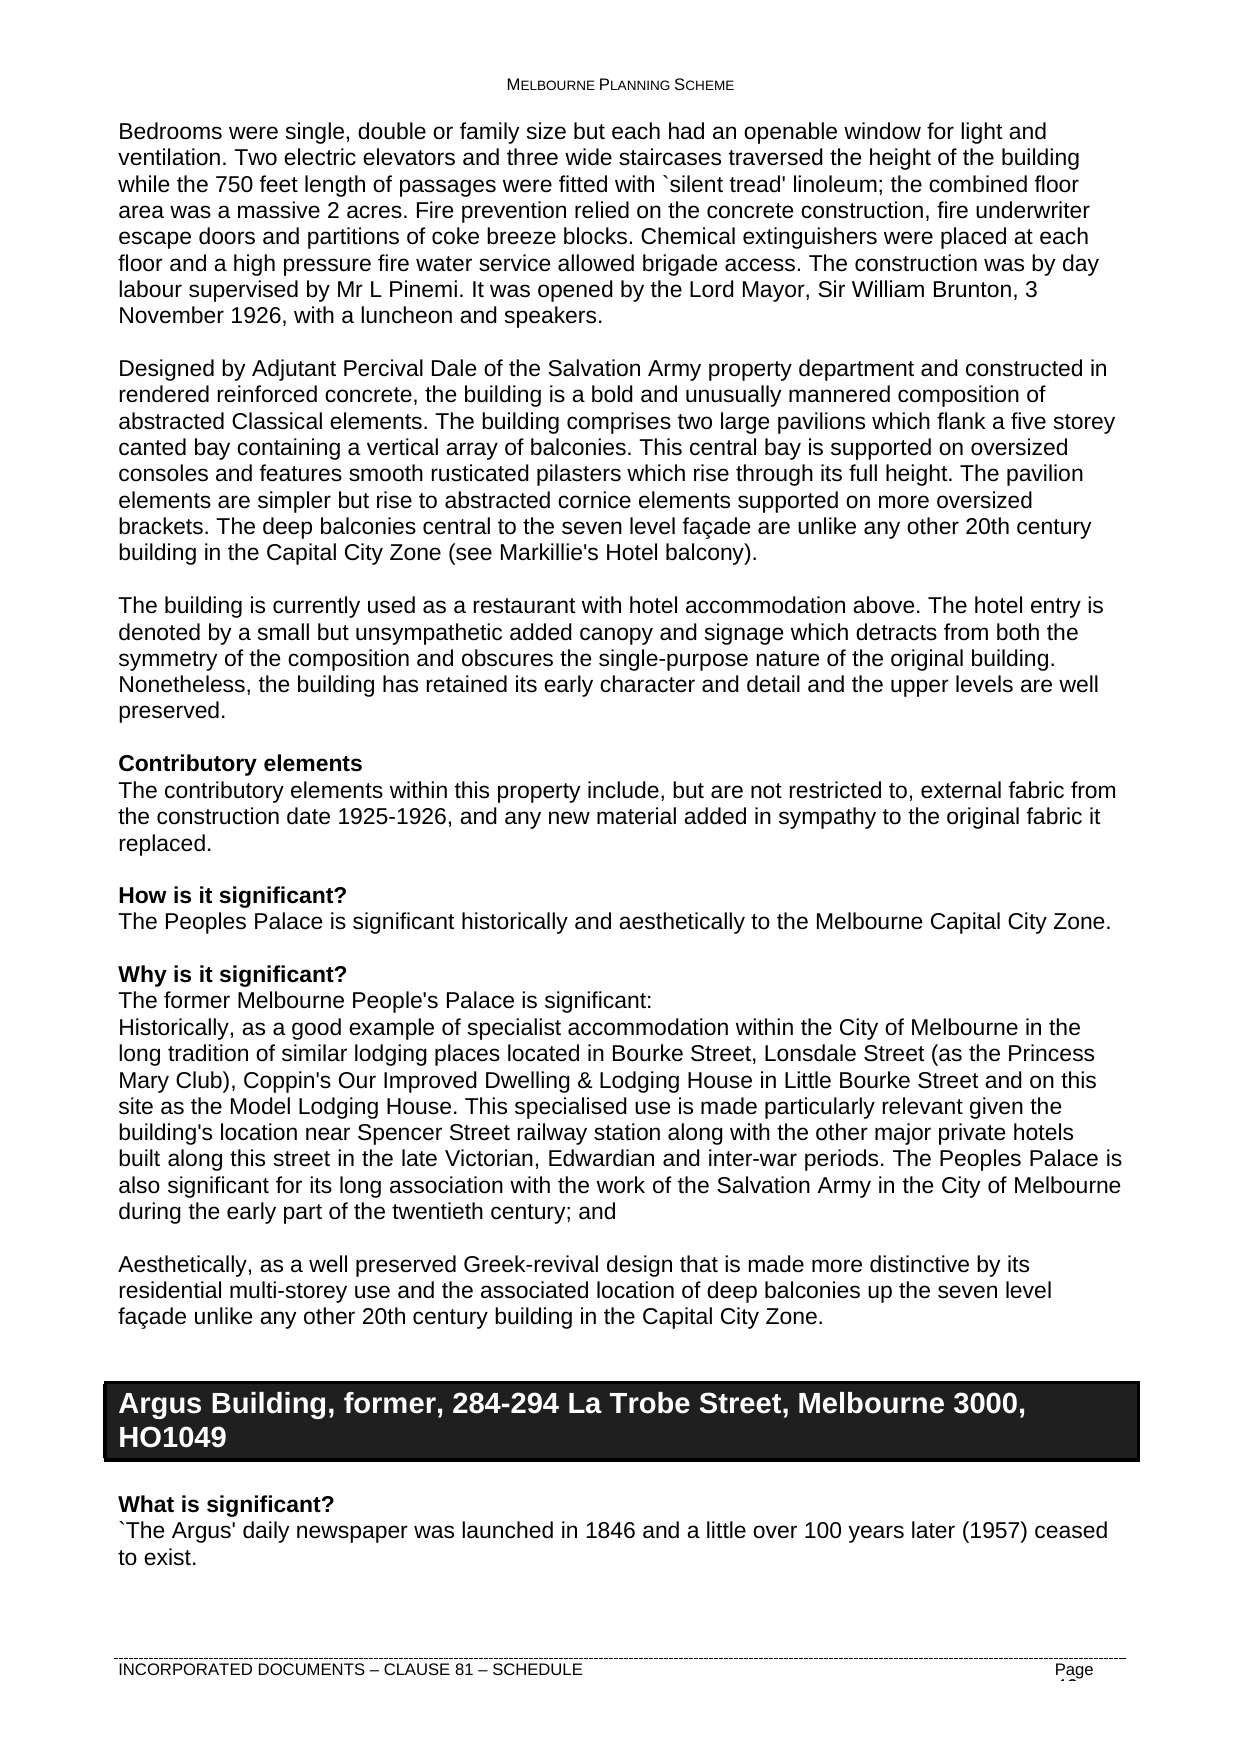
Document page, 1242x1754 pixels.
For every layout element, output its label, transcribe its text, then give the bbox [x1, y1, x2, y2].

text What is significant? [118, 1491, 1144, 1517]
text built along this street in the late Victorian, Edwardian and inter-war periods. The Peoples Palace is also significant for its long association with the work of the Salvation Army in the City of Melbourne during the early part of the twentieth century; and [118, 1146, 1122, 1224]
text Historically, as a good example of specialist accommodation within the City of Melbourne in the long tradition of similar lodging places located in Bourke Street, Lonsdale Street (as the Princess Mary Club), Coppin's Our Improved Dwelling & Lodging House in Little Bourke Street and on this site as the Model Lodging House. This specialised use is made particularly relevant given the building's location near Spencer Street railway station along with the other major private hotels [118, 1014, 1105, 1146]
text Why is it significant? [118, 961, 1144, 988]
text The Peoples Palace is significant historically and aesthetically to the Melbourne Capital City Zone. [118, 909, 1144, 935]
text Designed by Adjutant Percival Dale of the Salvation Army property department and constructed in rendered reinforced concrete, the building is a bold and unusually mannered composition of abstracted Classical elements. The building comprises two large pavilions which flank a five storey canted bay containing a vertical array of balconies. This central bay is supported on oversized consoles and features smooth rusticated pilasters which rise through its full height. The pavilion elements are simpler but rise to abstracted cornice elements supported on more oversized brackets. The deep balconies central to the seven level façade are unlike any other 20th century building in the Capital City Zone (see Markillie's Hotel balcony). [118, 355, 1123, 566]
text Aesthetically, as a well preserved Greek-revival design that is made more distinctive by its residential multi-storey use and the associated location of deep balconies up the seven level façade unlike any other 20th century building in the Capital City Zone. [118, 1251, 1059, 1329]
text The building is currently used as a restaurant with hotel accommodation above. The hotel entry is denoted by a small but unsympathetic added canopy and signage which detracts from both the symmetry of the composition and obscures the single-purpose nature of the original building. Nonetheless, the building has retained its early character and detail and the upper levels are well preserved. [118, 592, 1112, 724]
text Contributory elements [118, 750, 1144, 777]
text The contributory elements within this property include, but are not restricted to, external fabric from the construction date 1925-1926, and any new material added in sympathy to the original fabric it replaced. [118, 777, 1124, 856]
text November 1926, with a luncheon and speakers. [118, 302, 1144, 329]
text Bedrooms were single, double or family size but each had an openable window for light and ventilation. Two electric elevators and three wide staircases traversed the height of the building while the 750 feet length of passages were fitted with `silent tread' linoleum; the combined floor area was a massive 2 acres. Fire prevention relied on the concrete construction, fire underwriter escape doors and partitions of coke breeze blocks. Chemical extinguishers were placed at each floor and a high pressure fire water service allowed brigade access. The construction was by day labour supervised by Mr L Pinemi. It was opened by the Lord Mayor, Sir William Brunton, 3 [118, 118, 1106, 302]
text How is it significant? [118, 882, 1144, 909]
picture [112, 1656, 1129, 1663]
text The former Melbourne People's Palace is significant: [118, 988, 1144, 1014]
text `The Argus' daily newspaper was launched in 1846 and a little over 100 years later (1957) ceased to exist. [118, 1517, 1116, 1570]
text Argus Building, former, 284-294 La Trobe Street, Melbourne 3000, HO1049 [118, 1386, 1031, 1453]
